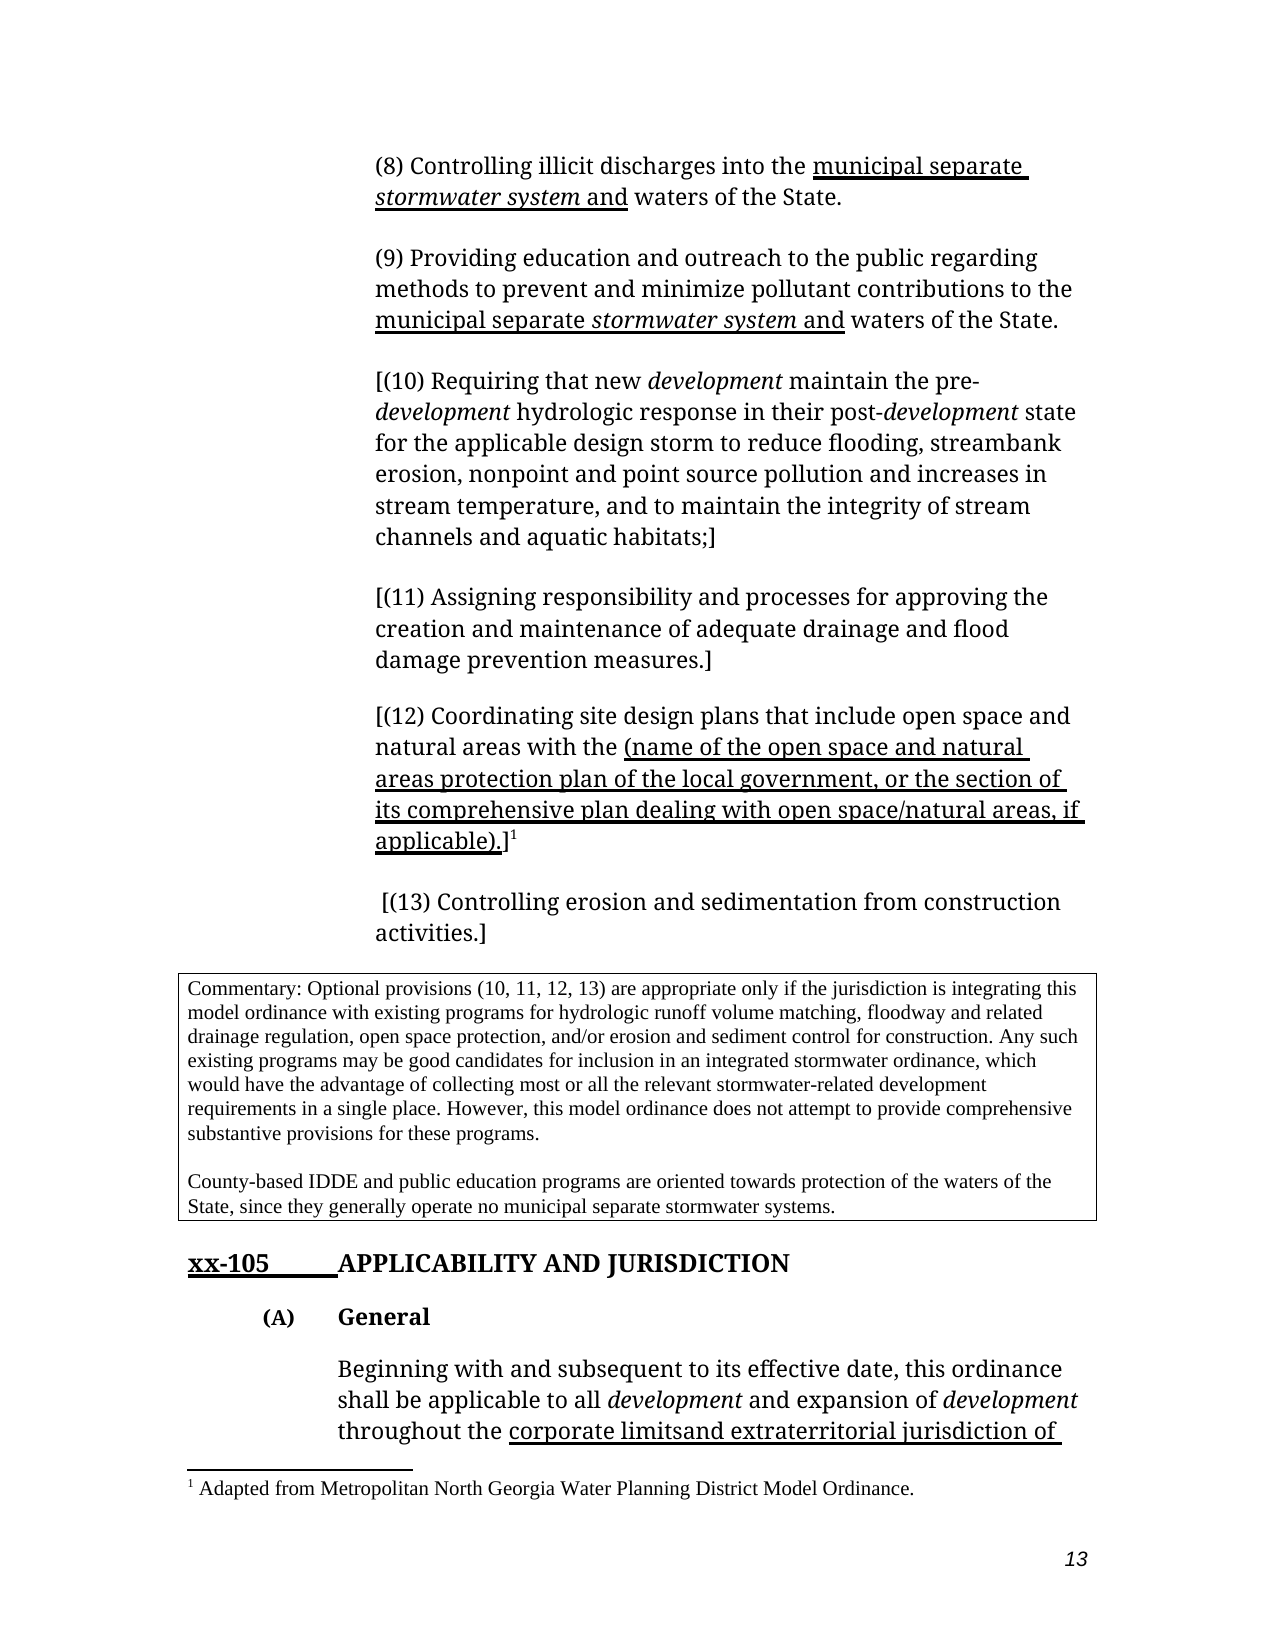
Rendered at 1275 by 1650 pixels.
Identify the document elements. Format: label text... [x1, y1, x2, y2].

text County-based IDDE and public education programs are oriented towards protection of the waters of the State, since they generally operate no municipal separate stormwater systems. [179, 1166, 1096, 1220]
text [(10) Requiring that new development maintain the pre-development hydrologic response in their post-development state for the applicable design storm to reduce flooding, streambank erosion, nonpoint and point source pollution and increases in stream temperature, and to maintain the integrity of stream channels and aquatic habitats;] [375, 364, 1087, 552]
text [(13) Controlling erosion and sedimentation from construction activities.] [375, 885, 1087, 948]
text [(11) Assigning responsibility and processes for approving the creation and maintenance of adequate drainage and flood damage prevention measures.] [375, 581, 1087, 675]
text (8) Controlling illicit discharges into the municipal separate stormwater system and waters of the State. [375, 150, 1087, 212]
subtitle Applicability and Jurisdiction [187, 1246, 1087, 1280]
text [337, 1353, 1087, 1446]
text Commentary: Optional provisions (10, 11, 12, 13) are appropriate only if the jurisdiction is integrating this model ordinance with existing programs for hydrologic runoff volume matching, floodway and related drainage regulation, open space protection, and/or erosion and sediment control for construction. Any such existing programs may be good candidates for inclusion in an integrated stormwater ordinance, which would have the advantage of collecting most or all the relevant stormwater-related development requirements in a single place. However, this model ordinance does not attempt to provide comprehensive substantive provisions for these programs. [179, 974, 1096, 1144]
subtitle General [262, 1301, 1087, 1332]
text (9) Providing education and outreach to the public regarding methods to prevent and minimize pollutant contributions to the municipal separate stormwater system and waters of the State. [375, 242, 1087, 335]
text [(12) Coordinating site design plans that include open space and natural areas with the (name of the open space and natural areas protection plan of the local government, or the section of its comprehensive plan dealing with open space/natural areas, if applicable).] [375, 700, 1087, 856]
